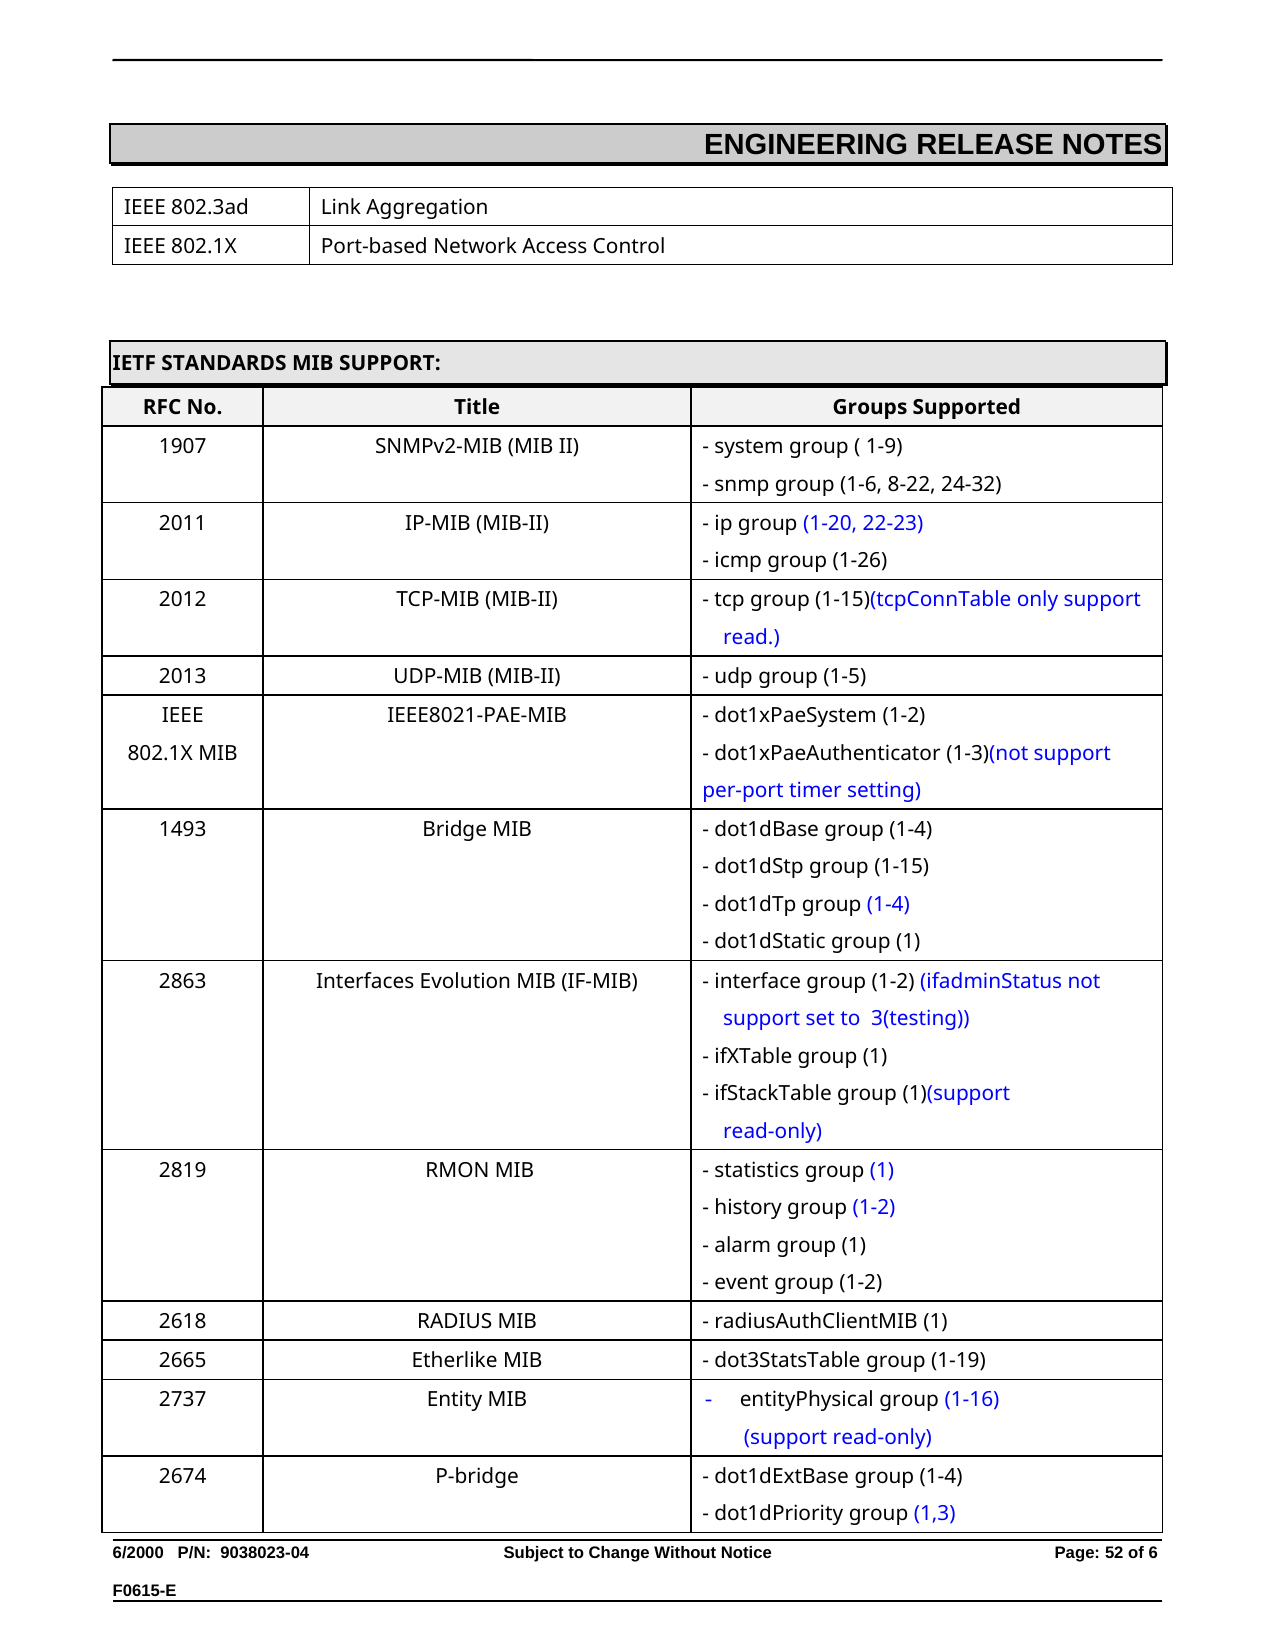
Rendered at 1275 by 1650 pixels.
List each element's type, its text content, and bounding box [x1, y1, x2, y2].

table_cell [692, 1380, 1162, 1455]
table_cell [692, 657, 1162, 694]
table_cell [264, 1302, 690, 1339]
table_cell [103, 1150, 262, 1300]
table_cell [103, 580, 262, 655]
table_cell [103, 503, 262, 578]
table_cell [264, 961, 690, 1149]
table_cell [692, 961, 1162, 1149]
text IETF Standards MIB Support: [111, 342, 1165, 383]
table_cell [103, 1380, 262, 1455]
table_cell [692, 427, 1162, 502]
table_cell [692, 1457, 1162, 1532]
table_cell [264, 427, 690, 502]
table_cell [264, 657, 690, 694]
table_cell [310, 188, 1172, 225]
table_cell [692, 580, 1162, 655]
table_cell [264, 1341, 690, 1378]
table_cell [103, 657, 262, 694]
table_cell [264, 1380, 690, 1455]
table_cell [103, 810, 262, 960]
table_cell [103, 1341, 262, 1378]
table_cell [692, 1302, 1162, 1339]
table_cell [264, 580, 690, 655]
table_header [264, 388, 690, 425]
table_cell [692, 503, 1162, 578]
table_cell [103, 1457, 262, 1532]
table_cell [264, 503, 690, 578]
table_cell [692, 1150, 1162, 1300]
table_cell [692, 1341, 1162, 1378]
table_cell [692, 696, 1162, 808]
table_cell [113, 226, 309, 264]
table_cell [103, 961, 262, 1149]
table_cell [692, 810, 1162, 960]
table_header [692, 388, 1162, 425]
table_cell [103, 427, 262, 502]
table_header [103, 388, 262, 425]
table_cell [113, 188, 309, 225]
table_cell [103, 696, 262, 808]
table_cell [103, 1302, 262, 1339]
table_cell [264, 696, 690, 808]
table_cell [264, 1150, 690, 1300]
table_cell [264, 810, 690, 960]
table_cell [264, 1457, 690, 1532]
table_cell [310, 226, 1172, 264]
